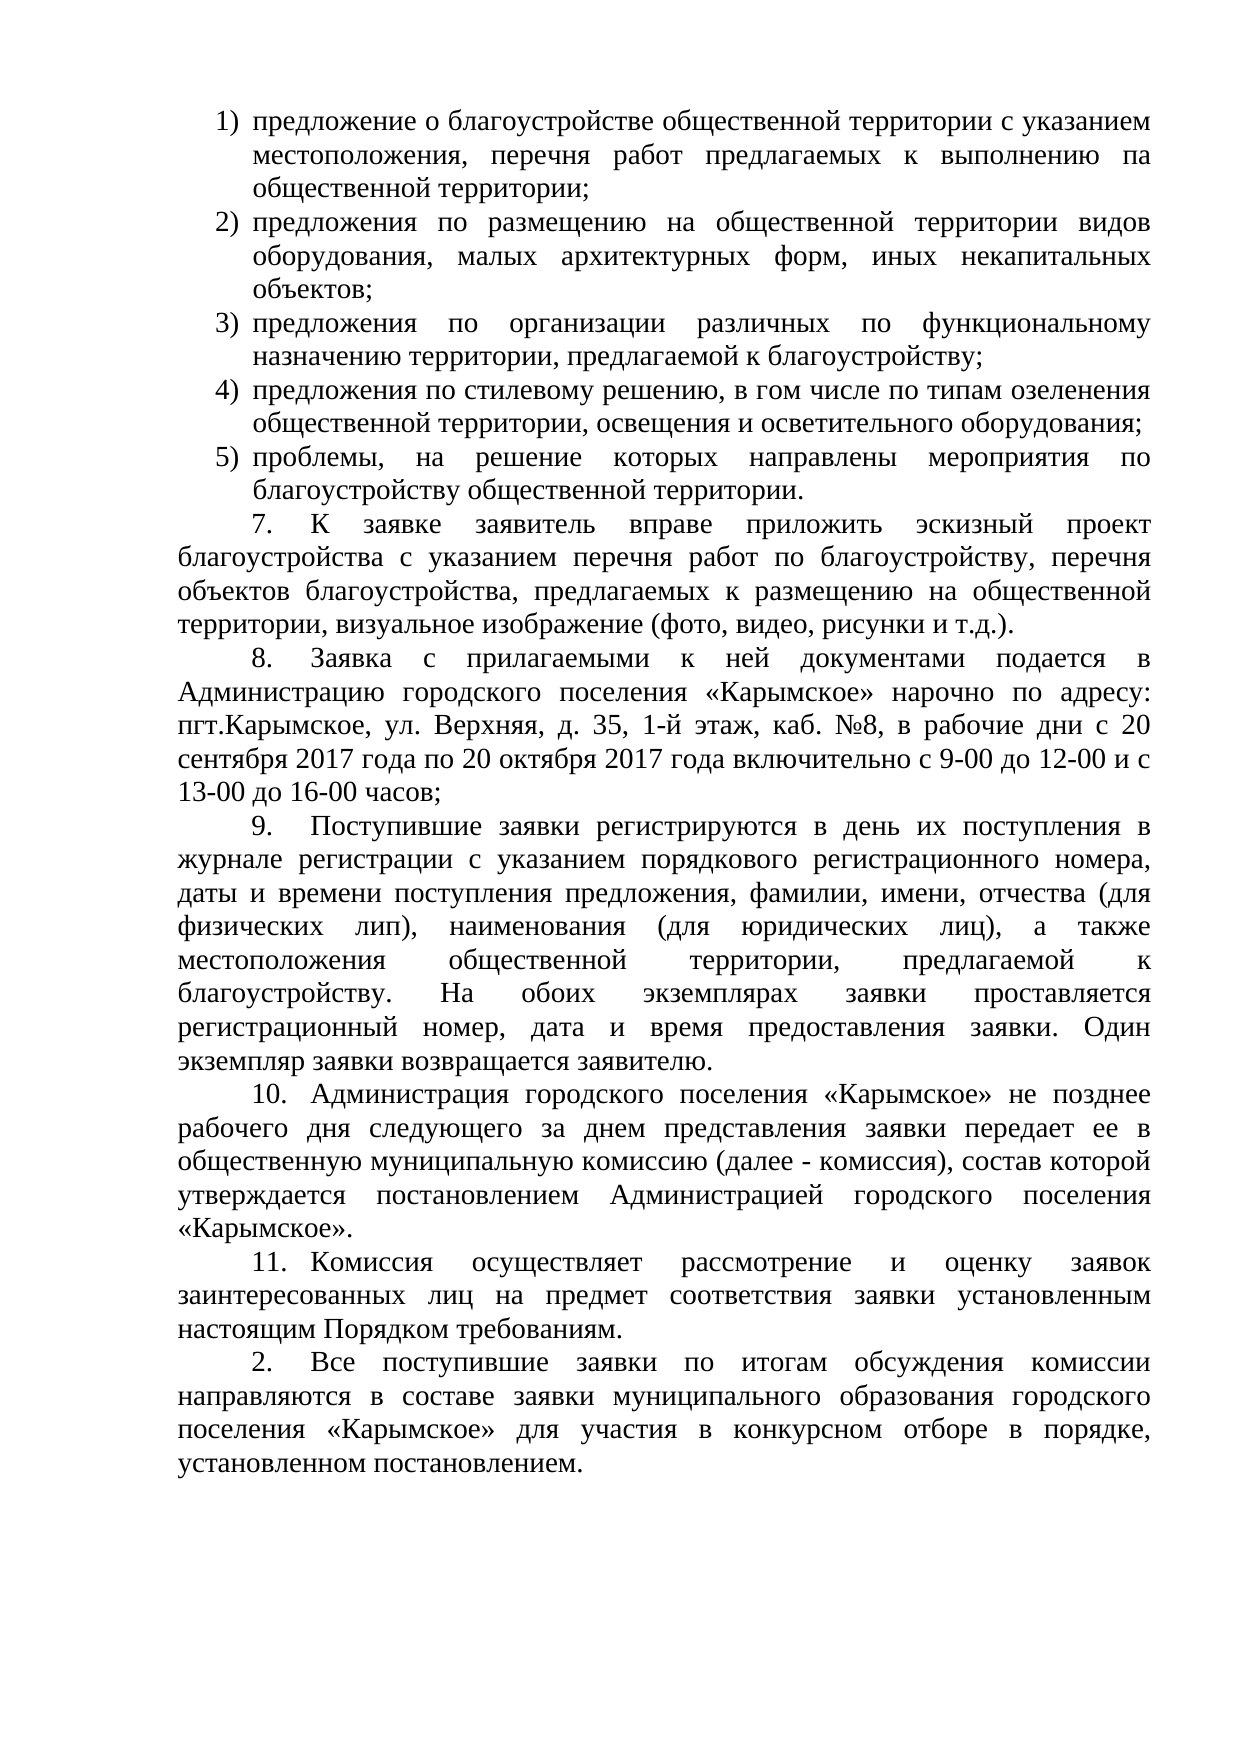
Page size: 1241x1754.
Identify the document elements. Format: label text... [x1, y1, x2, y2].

list предложение о благоустройстве общественной территории с указанием местоположения, перечня работ предлагаемых к выполнению па общественной территории; [215, 103, 1152, 204]
list предложения по организации различных по функциональному назначению территории, предлагаемой к благоустройству; [215, 305, 1152, 372]
list Поступившие заявки регистрируются в день их поступления в журнале регистрации с указанием порядкового регистрационного номера, даты и времени поступления предложения, фамилии, имени, отчества (для физических лип), наименования (для юридических лиц), а также местоположения общественной территории, предлагаемой к благоустройству. На обоих экземплярах заявки проставляется регистрационный номер, дата и время предоставления заявки. Один экземпляр заявки возвращается заявителю. [177, 808, 1152, 1076]
list проблемы, на решение которых направлены мероприятия по благоустройству общественной территории. [215, 439, 1152, 506]
list предложения по размещению на общественной территории видов оборудования, малых архитектурных форм, иных некапитальных объектов; [215, 204, 1152, 305]
list К заявке заявитель вправе приложить эскизный проект благоустройства с указанием перечня работ по благоустройству, перечня объектов благоустройства, предлагаемых к размещению на общественной территории, визуальное изображение (фото, видео, рисунки и т.д.). [177, 506, 1152, 640]
list Заявка с прилагаемыми к ней документами подается в Администрацию городского поселения «Карымское» нарочно по адресу: пгт.Карымское, ул. Верхняя, д. 35, 1-й этаж, каб. №8, в рабочие дни с 20 сентября 2017 года по 20 октября 2017 года включительно с 9-00 до 12-00 и с 13-00 до 16-00 часов; [177, 640, 1152, 808]
list Комиссия осуществляет рассмотрение и оценку заявок заинтересованных лиц на предмет соответствия заявки установленным настоящим Порядком требованиям. [177, 1244, 1152, 1344]
list предложения по стилевому решению, в гом числе по типам озеленения общественной территории, освещения и осветительного оборудования; [215, 372, 1152, 439]
list Все поступившие заявки по итогам обсуждения комиссии направляются в составе заявки муниципального образования городского поселения «Карымское» для участия в конкурсном отборе в порядке, установленном постановлением. [177, 1344, 1152, 1479]
list Администрация городского поселения «Карымское» не позднее рабочего дня следующего за днем представления заявки передает ее в общественную муниципальную комиссию (далее - комиссия), состав которой утверждается постановлением Администрацией городского поселения «Карымское». [177, 1076, 1152, 1244]
